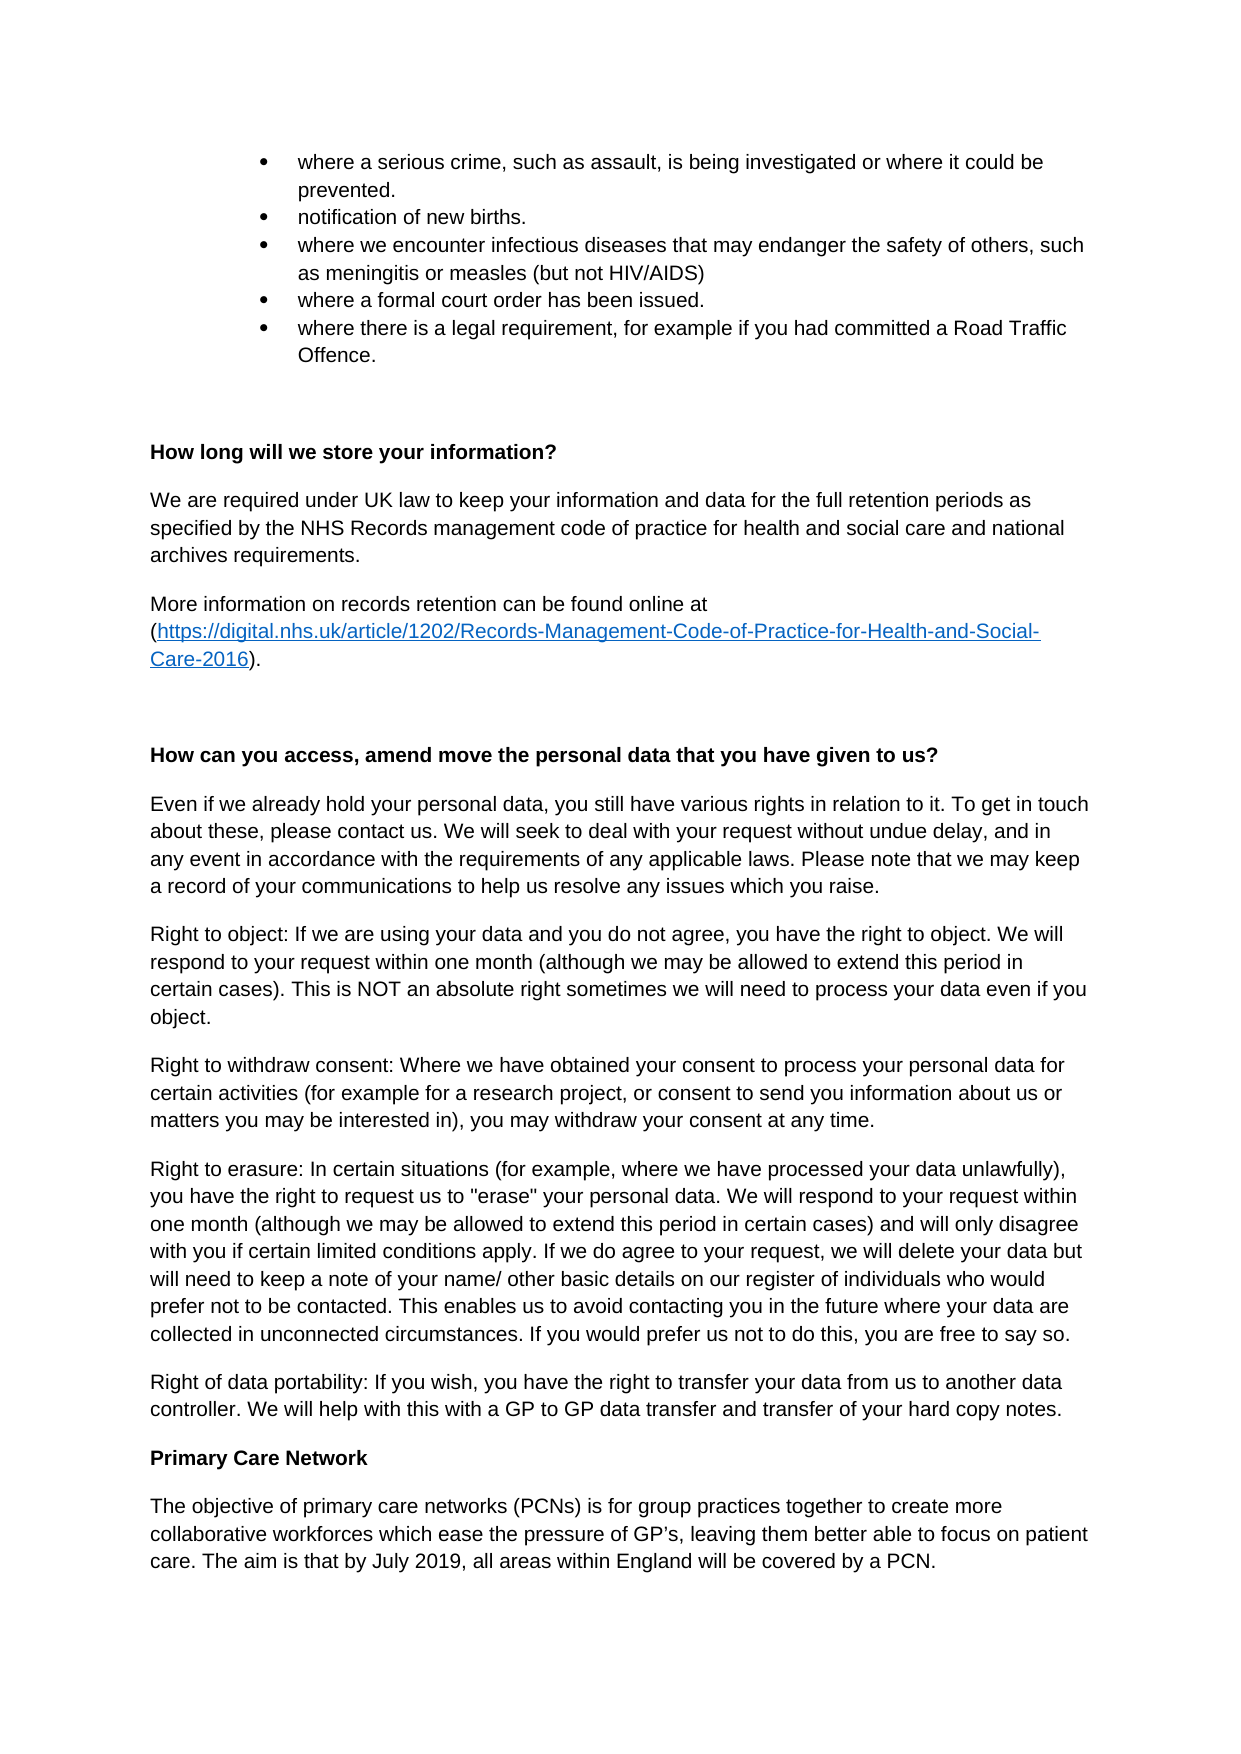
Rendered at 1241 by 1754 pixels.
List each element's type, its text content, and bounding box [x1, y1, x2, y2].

list where a formal court order has been issued. [260, 288, 1090, 312]
list where we encounter infectious diseases that may endanger the safety of others, such as meningitis or measles (but not HIV/AIDS) [260, 233, 1090, 284]
text The objective of primary care networks (PCNs) is for group practices together to create more collaborative workforces which ease the pressure of GP’s, leaving them better able to focus on patient care. The aim is that by July 2019, all areas within England will be covered by a PCN. [150, 1494, 1090, 1573]
list where there is a legal requirement, for example if you had committed a Road Traffic Offence. [260, 315, 1090, 367]
list where a serious crime, such as assault, is being investigated or where it could be prevented. [260, 150, 1090, 202]
text More information on records retention can be found online at (https://digital.nhs.uk/article/1202/Records-Management-Code-of-Practice-for-Health-and-Social-Care-2016). [150, 591, 1090, 670]
text Right to erasure: In certain situations (for example, where we have processed your data unlawfully), you have the right to request us to "erase" your personal data. We will respond to your request within one month (although we may be allowed to extend this period in certain cases) and will only disagree with you if certain limited conditions apply. If we do agree to your request, we will delete your data but will need to keep a note of your name/ other basic details on our register of individuals who would prefer not to be contacted. This enables us to avoid contacting you in the future where your data are collected in unconnected circumstances. If you would prefer us not to do this, you are free to say so. [150, 1156, 1090, 1345]
text Right of data portability: If you wish, you have the right to transfer your data from us to another data controller. We will help with this with a GP to GP data transfer and transfer of your hard copy notes. [150, 1370, 1090, 1421]
text How can you access, amend move the personal data that you have given to us? [150, 743, 1090, 767]
text Primary Care Network [150, 1446, 1090, 1469]
text Right to object: If we are using your data and you do not agree, you have the right to object. We will respond to your request within one month (although we may be allowed to extend this period in certain cases). This is NOT an absolute right sometimes we will need to process your data even if you object. [150, 922, 1090, 1029]
text Even if we already hold your personal data, you still have various rights in relation to it. To get in touch about these, please contact us. We will seek to deal with your request without undue delay, and in any event in accordance with the requirements of any applicable laws. Please note that we may keep a record of your communications to help us resolve any issues which you raise. [150, 791, 1090, 898]
text We are required under UK law to keep your information and data for the full retention periods as specified by the NHS Records management code of practice for health and social care and national archives requirements. [150, 488, 1090, 567]
text Right to withdraw consent: Where we have obtained your consent to process your personal data for certain activities (for example for a research project, or consent to send you information about us or matters you may be interested in), you may withdraw your consent at any time. [150, 1053, 1090, 1132]
text How long will we store your information? [150, 440, 1090, 464]
list notification of new births. [260, 205, 1090, 229]
